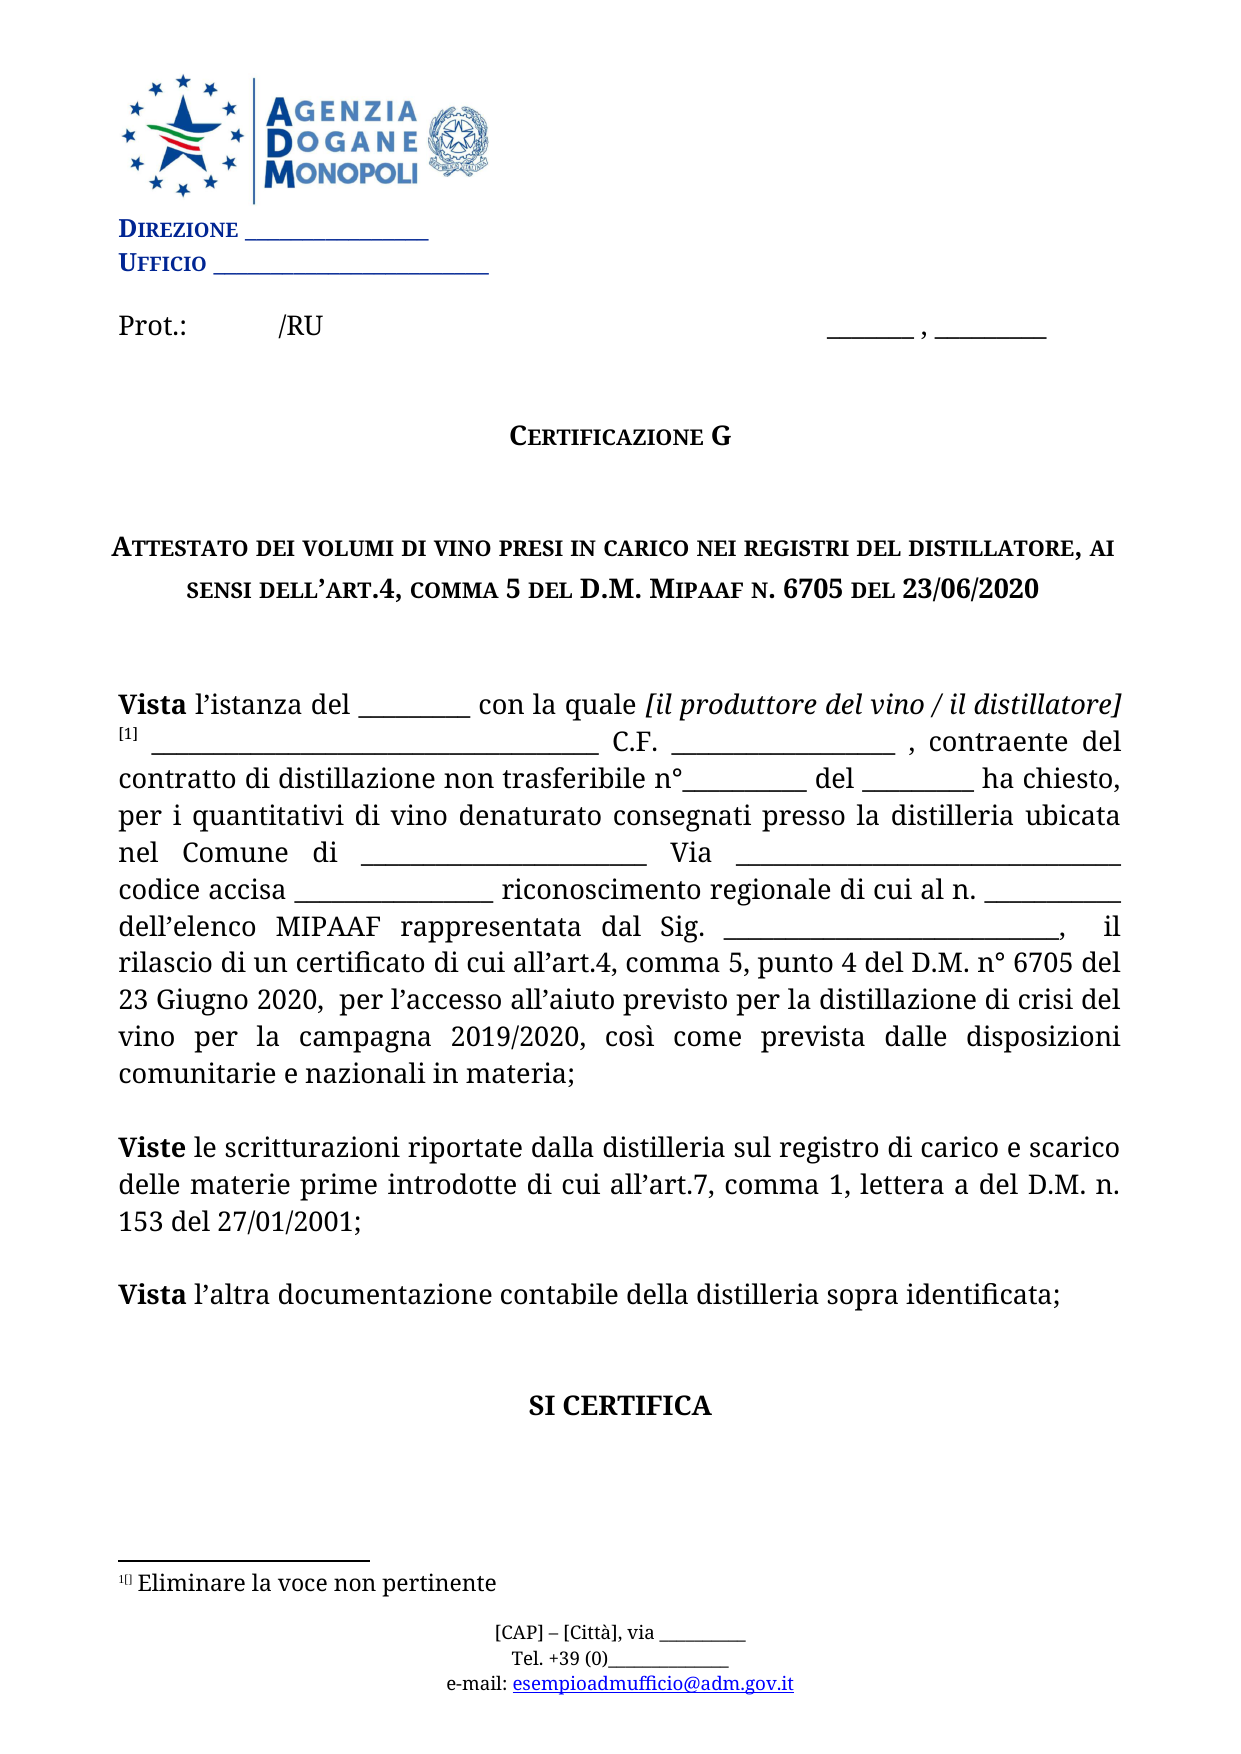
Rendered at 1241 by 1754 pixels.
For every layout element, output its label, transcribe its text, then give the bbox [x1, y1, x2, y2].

text SI CERTIFICA [118, 1386, 1122, 1423]
text Vista l’altra documentazione contabile della distilleria sopra identificata; [118, 1276, 1122, 1313]
text Certificazione G [118, 417, 1122, 453]
picture [118, 69, 493, 211]
text Attestato dei volumi di vino presi in carico nei registri del distillatore, ai sensi dell’art.4, comma 5 del D.M. Mipaaf n. 6705 del 23/06/2020 [88, 527, 1137, 607]
text Prot.: /RU _______ , _________ [118, 306, 1122, 343]
text Vista l’istanza del _________ con la quale [il produttore del vino / il distillatore][] ____________________________________ C.F. __________________ , contraente del contratto di distillazione non trasferibile n°__________ del _________ ha chiesto, per i quantitativi di vino denaturato consegnati presso la distilleria ubicata nel Comune di _______________________ Via _______________________________ codice accisa ________________ riconoscimento regionale di cui al n. ___________ dell’elenco MIPAAF rappresentata dal Sig. ___________________________, il rilascio di un certificato di cui all’art.4, comma 5, punto 4 del D.M. n° 6705 del 23 Giugno 2020, per l’accesso all’aiuto previsto per la distillazione di crisi del vino per la campagna 2019/2020, così come prevista dalle disposizioni comunitarie e nazionali in materia; [118, 686, 1122, 1091]
text Viste le scritturazioni riportate dalla distilleria sul registro di carico e scarico delle materie prime introdotte di cui all’art.7, comma 1, lettera a del D.M. n. 153 del 27/01/2001; [118, 1128, 1122, 1239]
